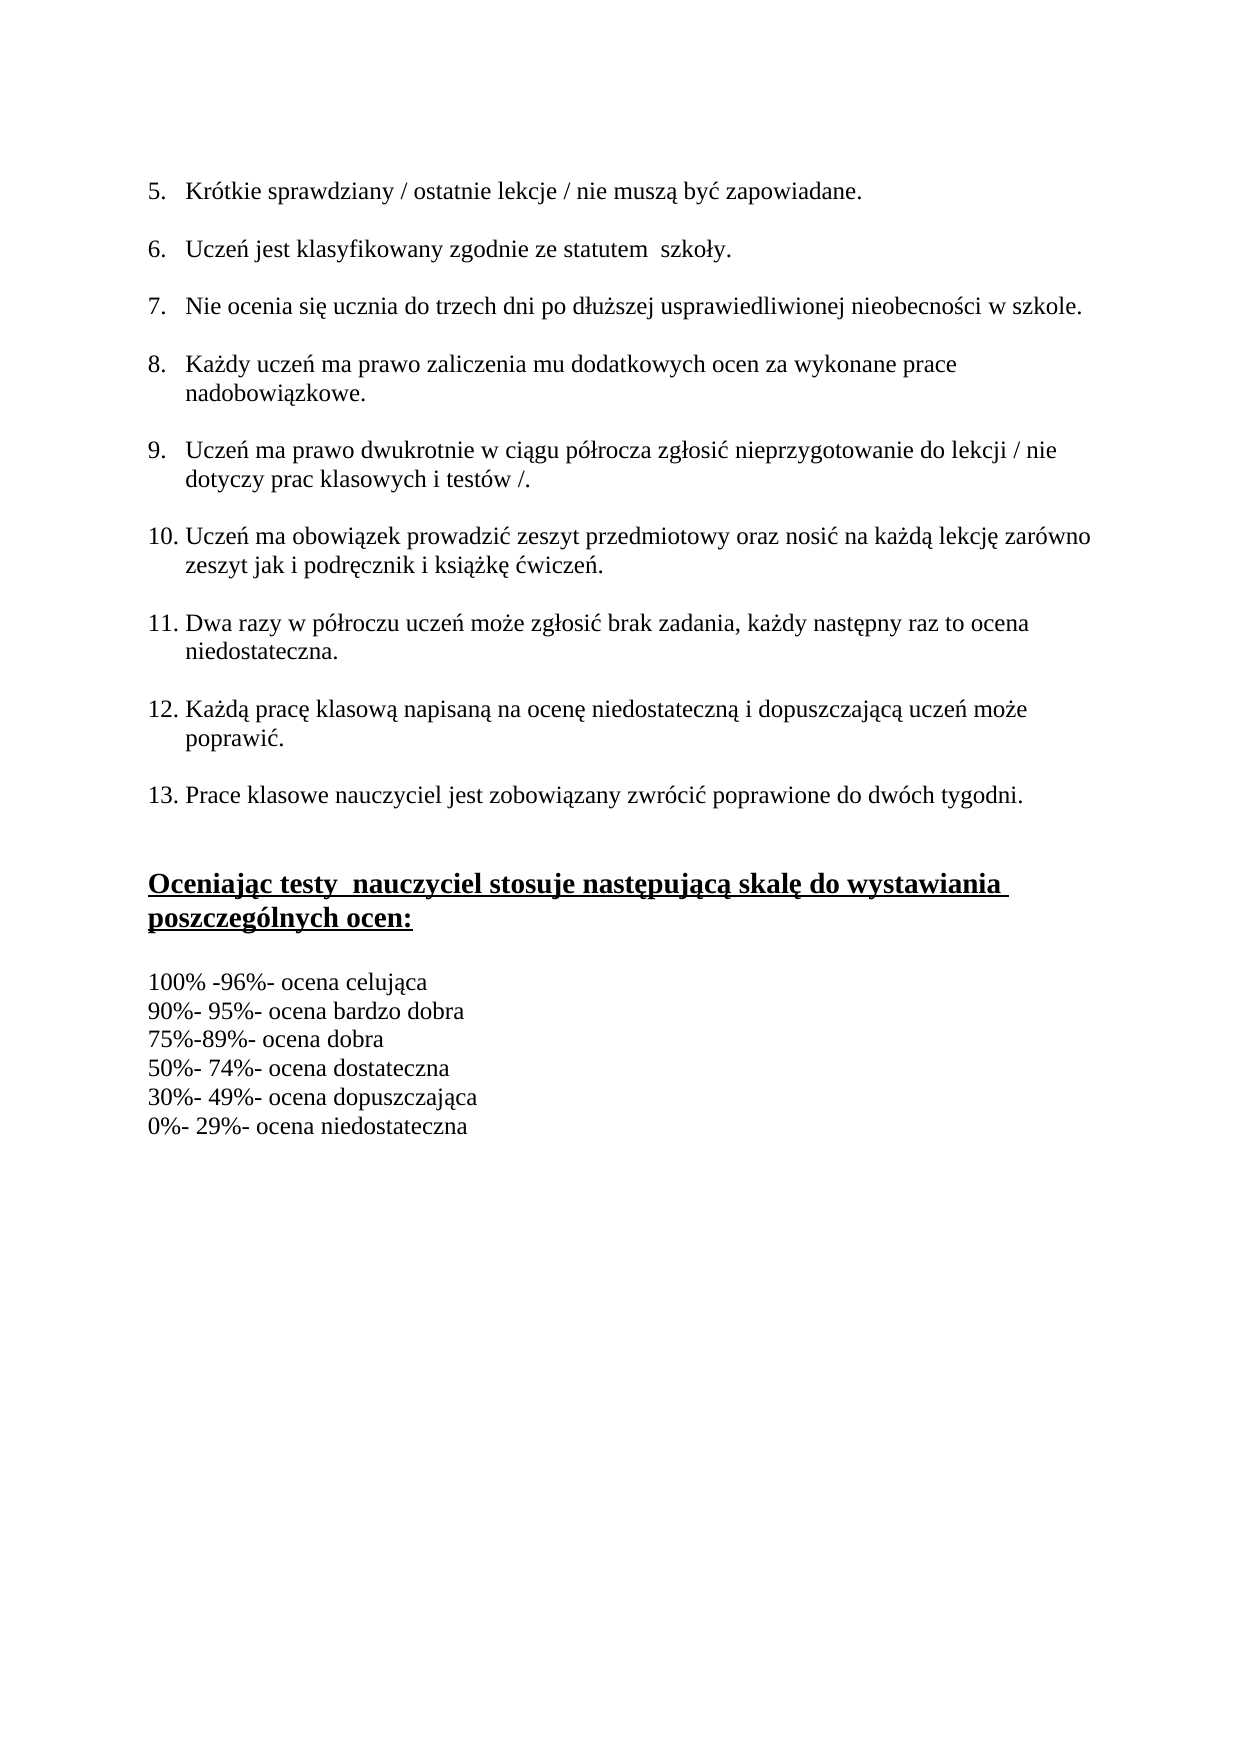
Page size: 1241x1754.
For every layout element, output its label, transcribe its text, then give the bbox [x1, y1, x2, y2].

list Uczeń jest klasyfikowany zgodnie ze statutem szkoły. [148, 234, 1093, 263]
text 100% -96%- ocena celująca [148, 967, 1093, 996]
list Każdą pracę klasową napisaną na ocenę niedostateczną i dopuszczającą uczeń może poprawić. [148, 694, 1093, 751]
text 50%- 74%- ocena dostateczna [148, 1053, 1093, 1082]
list Uczeń ma obowiązek prowadzić zeszyt przedmiotowy oraz nosić na każdą lekcję zarówno zeszyt jak i podręcznik i książkę ćwiczeń. [148, 521, 1093, 579]
text Oceniając testy nauczyciel stosuje następującą skalę do wystawiania poszczególnych ocen: [148, 866, 1093, 933]
list Krótkie sprawdziany / ostatnie lekcje / nie muszą być zapowiadane. [148, 176, 1093, 205]
text 90%- 95%- ocena bardzo dobra [148, 996, 1093, 1024]
text 0%- 29%- ocena niedostateczna [148, 1111, 1093, 1139]
list Prace klasowe nauczyciel jest zobowiązany zwrócić poprawione do dwóch tygodni. [148, 780, 1093, 809]
list Każdy uczeń ma prawo zaliczenia mu dodatkowych ocen za wykonane prace nadobowiązkowe. [148, 349, 1093, 406]
text 30%- 49%- ocena dopuszczająca [148, 1082, 1093, 1111]
list Uczeń ma prawo dwukrotnie w ciągu półrocza zgłosić nieprzygotowanie do lekcji / nie dotyczy prac klasowych i testów /. [148, 435, 1093, 493]
text 75%-89%- ocena dobra [148, 1024, 1093, 1053]
list Dwa razy w półroczu uczeń może zgłosić brak zadania, każdy następny raz to ocena niedostateczna. [148, 608, 1093, 665]
list Nie ocenia się ucznia do trzech dni po dłuższej usprawiedliwionej nieobecności w szkole. [148, 291, 1093, 320]
